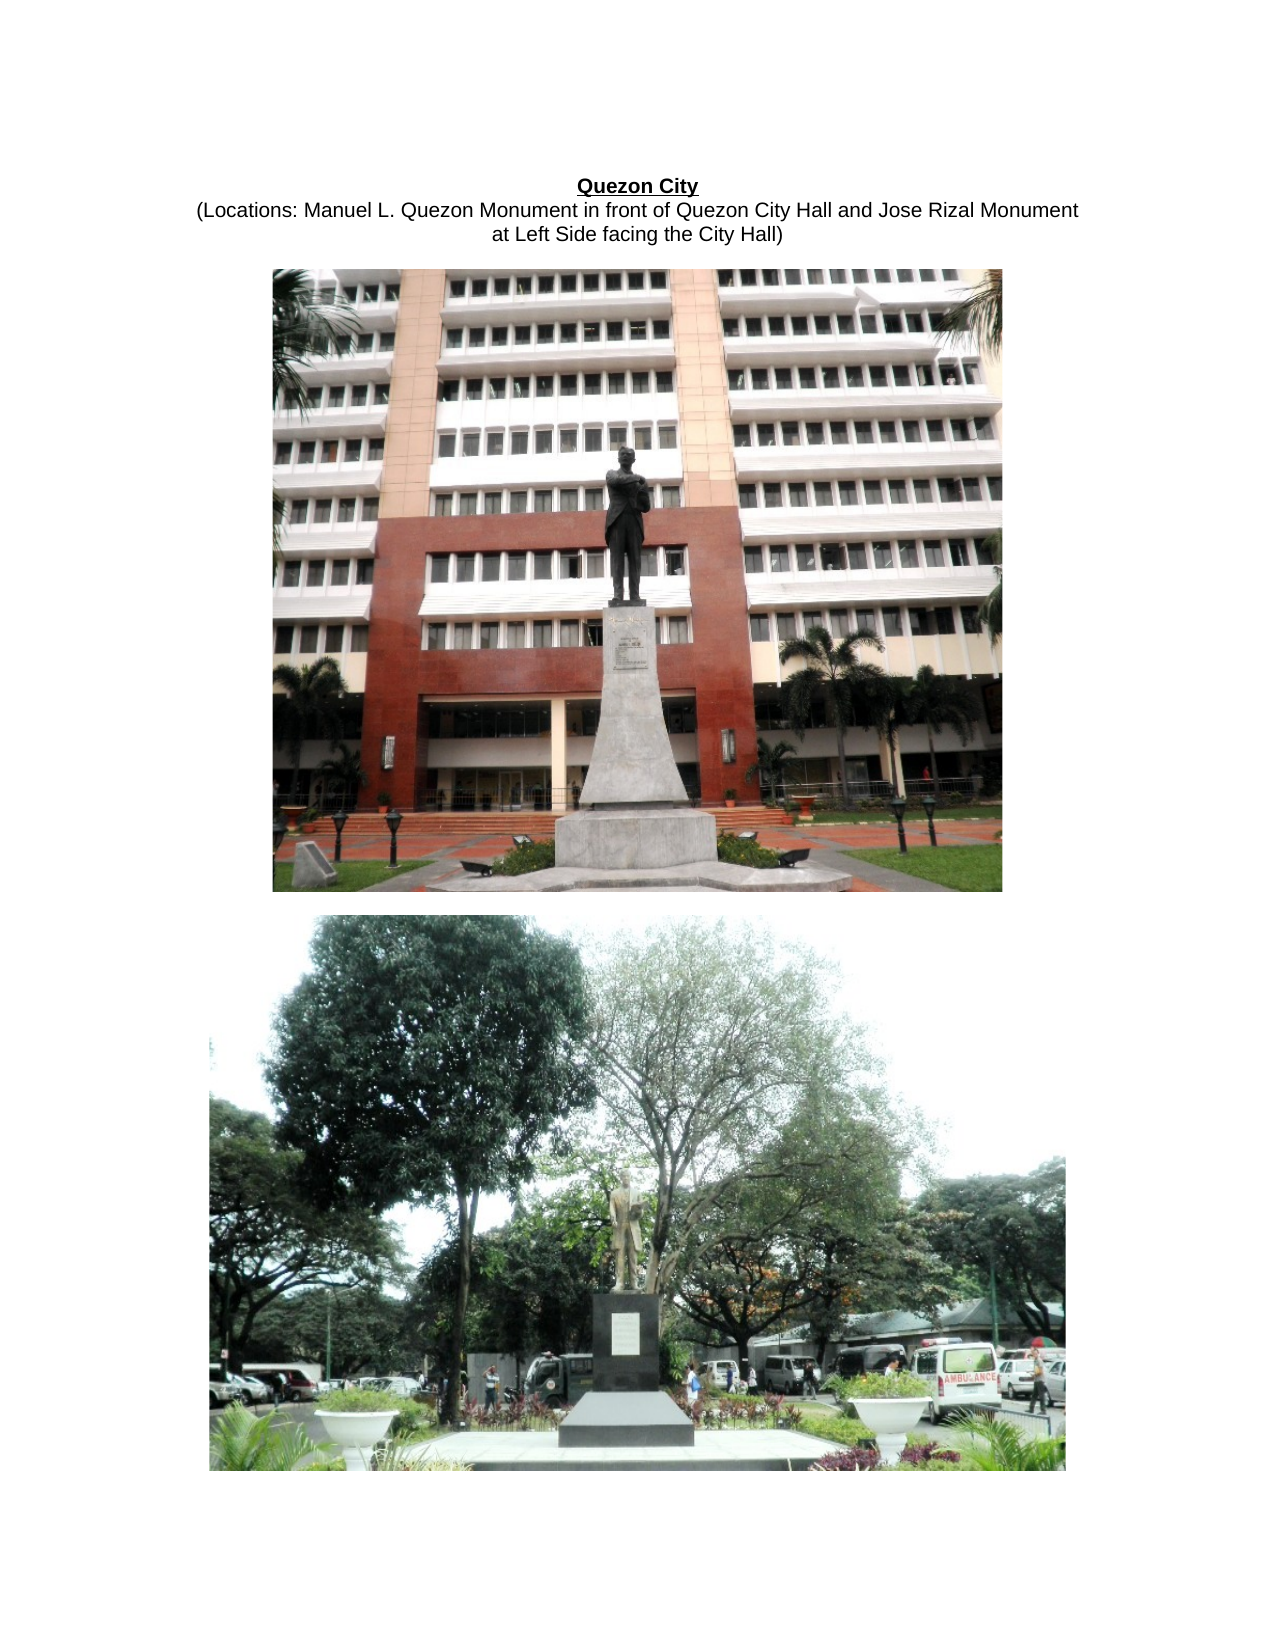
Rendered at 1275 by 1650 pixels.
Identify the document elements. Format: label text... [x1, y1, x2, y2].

text (Locations: Manuel L. Quezon Monument in front of Quezon City Hall and Jose Rizal Monument at Left Side facing the City Hall) [187, 198, 1087, 246]
picture [209, 915, 1066, 1471]
picture [272, 269, 1003, 892]
